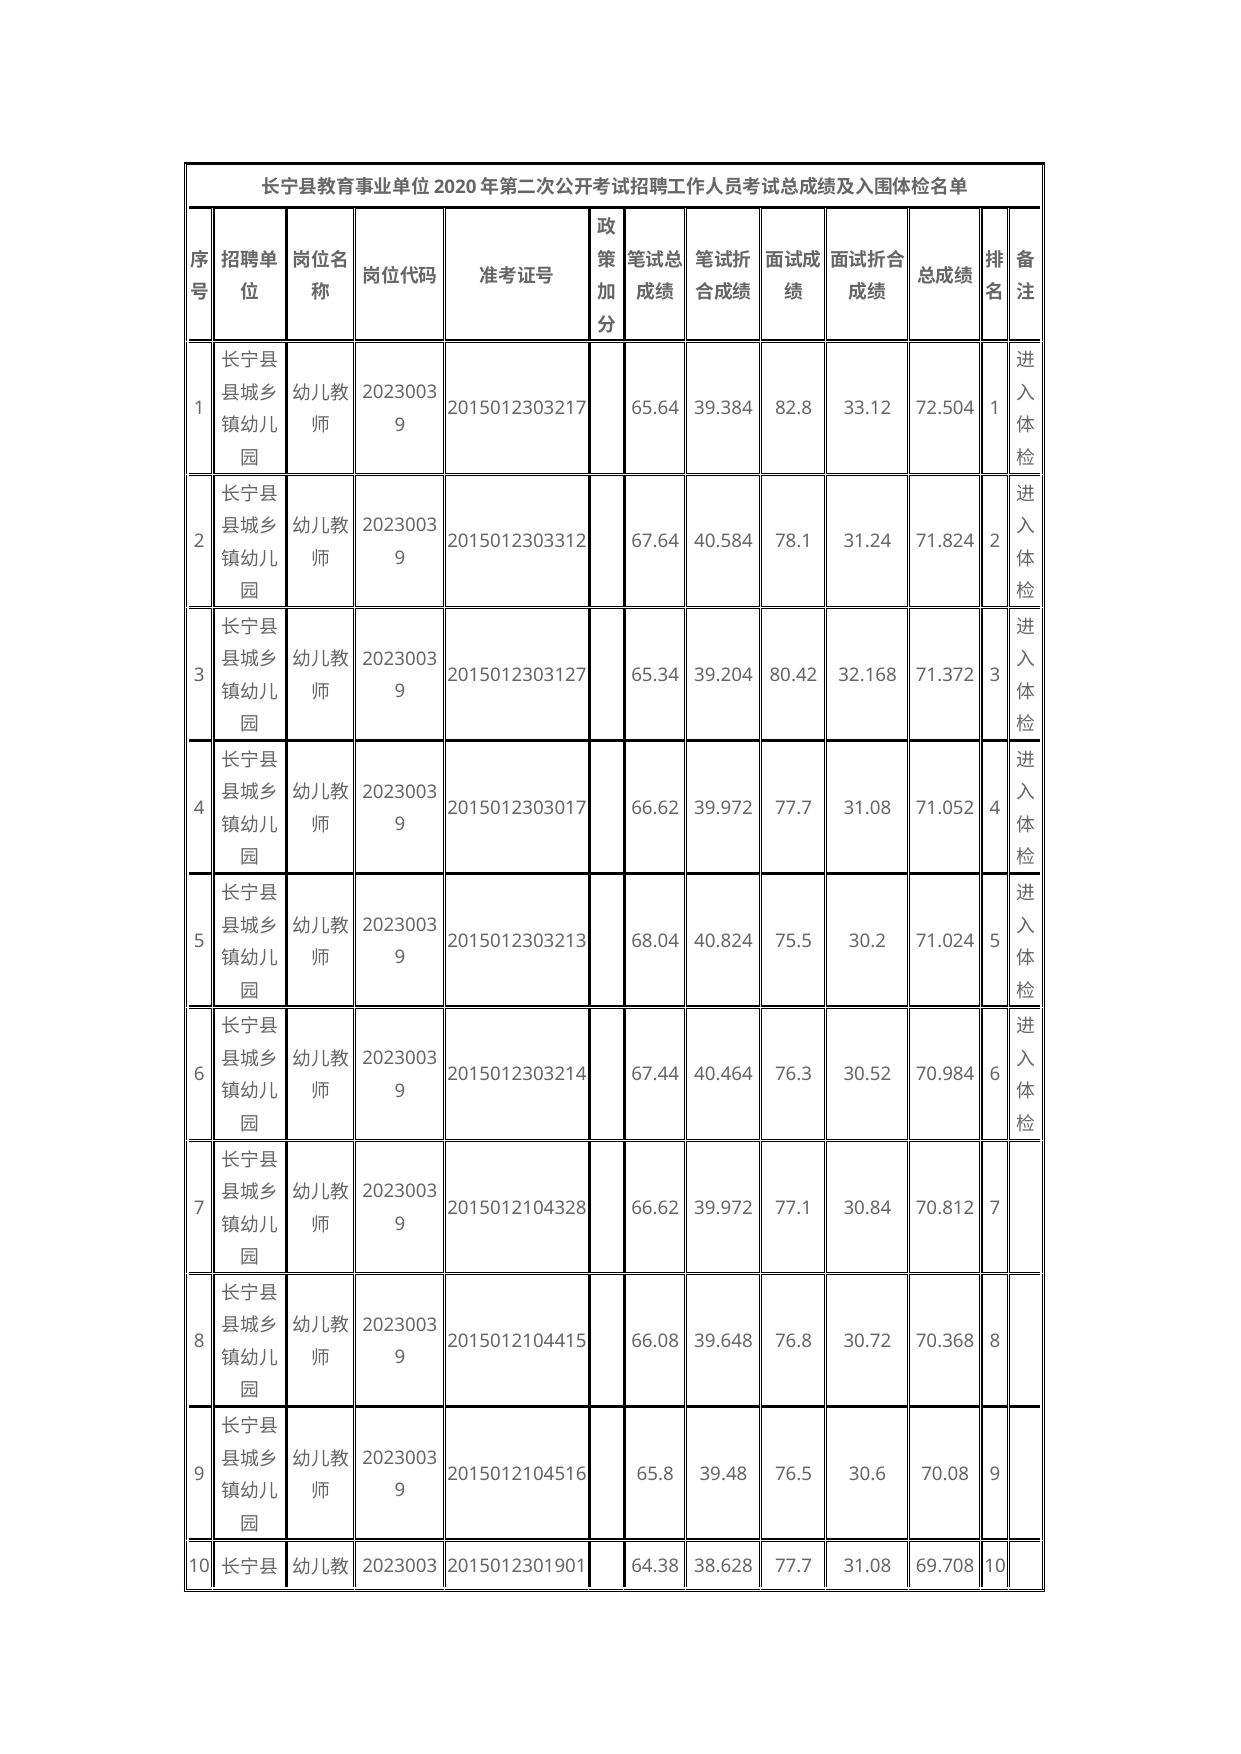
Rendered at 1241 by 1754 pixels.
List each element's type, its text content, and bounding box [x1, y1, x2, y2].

table_cell [591, 609, 623, 739]
table_cell 进入体检 [1010, 473, 1042, 606]
table_cell 20230039 [356, 1408, 443, 1538]
table_cell 序号 [187, 206, 211, 339]
table_cell 40.464 [687, 1009, 759, 1138]
table_cell 2015012104415 [446, 1275, 588, 1405]
table_cell 31.08 [827, 742, 907, 872]
table_cell 9 [983, 1408, 1007, 1538]
table_cell 64.38 [624, 1542, 686, 1589]
table_cell 幼儿教师 [288, 343, 353, 472]
table_cell 39.648 [687, 1275, 759, 1405]
table_cell 面试折合成绩 [827, 209, 907, 339]
table_cell 77.7 [762, 742, 824, 872]
table_cell 72.504 [910, 343, 979, 472]
table_cell 备注 [1010, 206, 1042, 339]
table_cell 岗位名称 [288, 209, 353, 339]
table_cell 68.04 [626, 875, 684, 1005]
table_cell [591, 476, 623, 606]
table_cell 2015012303213 [446, 875, 588, 1005]
table_cell [589, 1542, 624, 1589]
table_cell 幼儿教师 [288, 476, 353, 606]
table_cell 2015012303312 [446, 476, 588, 606]
table_cell 进入体检 [1010, 339, 1042, 472]
table_cell [1009, 1538, 1042, 1589]
table_cell 71.372 [910, 609, 979, 739]
table_cell 5 [187, 872, 211, 1005]
table_cell 80.42 [762, 609, 824, 739]
table_cell 65.64 [626, 343, 684, 472]
table_cell 8 [983, 1275, 1007, 1405]
table_cell 67.44 [626, 1009, 684, 1138]
table_cell 幼儿教师 [288, 609, 353, 739]
table_cell 2015012301901 [445, 1542, 589, 1589]
table_cell 幼儿教师 [288, 1275, 353, 1405]
table_cell 3 [983, 609, 1007, 739]
table_cell 长宁县县城乡镇幼儿园 [215, 609, 285, 739]
table_cell [591, 875, 623, 1005]
table_cell [591, 742, 623, 872]
table_cell 4 [983, 742, 1007, 872]
table_cell 5 [983, 875, 1007, 1005]
table_cell 长宁县县城乡镇幼儿园 [215, 476, 285, 606]
table_cell 排名 [983, 209, 1007, 339]
table_cell 2015012104516 [446, 1408, 588, 1538]
table_cell 进入体检 [1010, 739, 1042, 872]
table_cell 70.984 [910, 1009, 979, 1138]
table_cell 10 [187, 1538, 213, 1589]
table_cell 40.824 [687, 875, 759, 1005]
table_cell 2 [983, 476, 1007, 606]
table_cell 69.708 [909, 1538, 981, 1589]
table_cell 20230039 [355, 1542, 444, 1589]
table_cell 3 [185, 606, 213, 739]
table_cell 20230039 [356, 1009, 443, 1138]
table_cell 1 [187, 339, 211, 472]
table_cell 20230039 [356, 1142, 443, 1272]
table_cell 71.824 [910, 476, 979, 606]
table_cell [591, 1009, 623, 1138]
table_cell 9 [187, 1405, 211, 1538]
table_cell 76.8 [762, 1275, 824, 1405]
table_cell 长宁县县城乡镇幼儿园 [215, 742, 285, 872]
table_cell [591, 343, 623, 472]
table_cell 30.72 [827, 1275, 907, 1405]
table_cell 70.08 [910, 1408, 979, 1538]
table_cell 进入体检 [1010, 1005, 1042, 1138]
table_cell 70.812 [910, 1142, 979, 1272]
table_cell 6 [187, 1005, 211, 1138]
table_cell 77.1 [762, 1142, 824, 1272]
table_cell 70.368 [910, 1275, 979, 1405]
table_cell 30.6 [827, 1408, 907, 1538]
table_cell 33.12 [827, 343, 907, 472]
table_cell 20230039 [356, 1275, 443, 1405]
table_cell 6 [983, 1009, 1007, 1138]
table_cell 20230039 [356, 476, 443, 606]
table_cell 65.34 [626, 609, 684, 739]
table_cell 20230039 [356, 742, 443, 872]
table_cell 39.972 [687, 742, 759, 872]
table_cell 幼儿教师 [288, 1142, 353, 1272]
table_cell 40.584 [687, 476, 759, 606]
table_cell 66.62 [626, 742, 684, 872]
table_cell 长宁县县城乡镇幼儿园 [215, 343, 285, 472]
table_cell 71.052 [910, 742, 979, 872]
table_cell 82.8 [762, 343, 824, 472]
table_cell 8 [185, 1272, 213, 1405]
table_cell [1010, 1139, 1042, 1272]
table_cell 2015012303017 [446, 742, 588, 872]
table_cell 总成绩 [910, 209, 979, 339]
table_cell 幼儿教师 [288, 1009, 353, 1138]
table_cell 77.7 [761, 1542, 826, 1589]
table_cell 进入体检 [1009, 606, 1043, 739]
table_cell 招聘单位 [215, 209, 285, 339]
table_cell 10 [981, 1542, 1008, 1589]
table_cell 笔试总成绩 [626, 209, 684, 339]
table_cell 38.628 [686, 1542, 761, 1589]
table_cell 长宁县县城乡镇幼儿园 [215, 875, 285, 1005]
table_cell 32.168 [827, 609, 907, 739]
table_cell [1010, 1405, 1042, 1538]
table_cell 7 [983, 1142, 1007, 1272]
table_cell 31.24 [827, 476, 907, 606]
table_cell 31.08 [826, 1542, 909, 1589]
table_cell 4 [187, 739, 211, 872]
table_cell 2015012303217 [446, 343, 588, 472]
table_cell 66.08 [626, 1275, 684, 1405]
table_cell 76.3 [762, 1009, 824, 1138]
table_cell 30.52 [827, 1009, 907, 1138]
table_cell 2015012104328 [446, 1142, 588, 1272]
table_header 长宁县教育事业单位2020年第二次公开考试招聘工作人员考试总成绩及入围体检名单 [187, 165, 1042, 206]
table_cell 20230039 [356, 343, 443, 472]
table_cell 39.204 [687, 609, 759, 739]
table_cell 20230039 [356, 609, 443, 739]
table_cell [591, 1408, 623, 1538]
table_cell 2015012303214 [446, 1009, 588, 1138]
table_cell 政策加分 [591, 209, 623, 339]
table_cell 30.84 [827, 1142, 907, 1272]
table_cell 39.48 [687, 1408, 759, 1538]
table_cell 1 [983, 343, 1007, 472]
table_cell 笔试折合成绩 [687, 209, 759, 339]
table_cell 66.62 [626, 1142, 684, 1272]
table_cell [591, 1275, 623, 1405]
table_cell 67.64 [626, 476, 684, 606]
table_cell 岗位代码 [356, 209, 443, 339]
table_cell 76.5 [762, 1408, 824, 1538]
table_cell 长宁县县城乡镇幼儿园 [215, 1408, 285, 1538]
table_cell 78.1 [762, 476, 824, 606]
table_cell 长宁县县城乡镇幼儿园 [213, 1542, 286, 1589]
table_cell 75.5 [762, 875, 824, 1005]
table_cell 39.972 [687, 1142, 759, 1272]
table_cell 30.2 [827, 875, 907, 1005]
table_cell [591, 1142, 623, 1272]
table_cell 7 [187, 1139, 211, 1272]
table_cell 幼儿教师 [286, 1542, 355, 1589]
table_cell 面试成绩 [762, 209, 824, 339]
table_cell 幼儿教师 [288, 875, 353, 1005]
table_cell 长宁县县城乡镇幼儿园 [215, 1009, 285, 1138]
table_cell [1009, 1272, 1043, 1405]
table_cell 2 [187, 473, 211, 606]
table_cell 长宁县县城乡镇幼儿园 [215, 1142, 285, 1272]
table_cell 71.024 [910, 875, 979, 1005]
table_cell 幼儿教师 [288, 1408, 353, 1538]
table_cell 幼儿教师 [288, 742, 353, 872]
table_cell 65.8 [626, 1408, 684, 1538]
table_cell 准考证号 [446, 209, 588, 339]
table_cell 39.384 [687, 343, 759, 472]
table_cell 进入体检 [1010, 872, 1042, 1005]
table_cell 长宁县县城乡镇幼儿园 [215, 1275, 285, 1405]
table_cell 2015012303127 [446, 609, 588, 739]
table_cell 20230039 [356, 875, 443, 1005]
